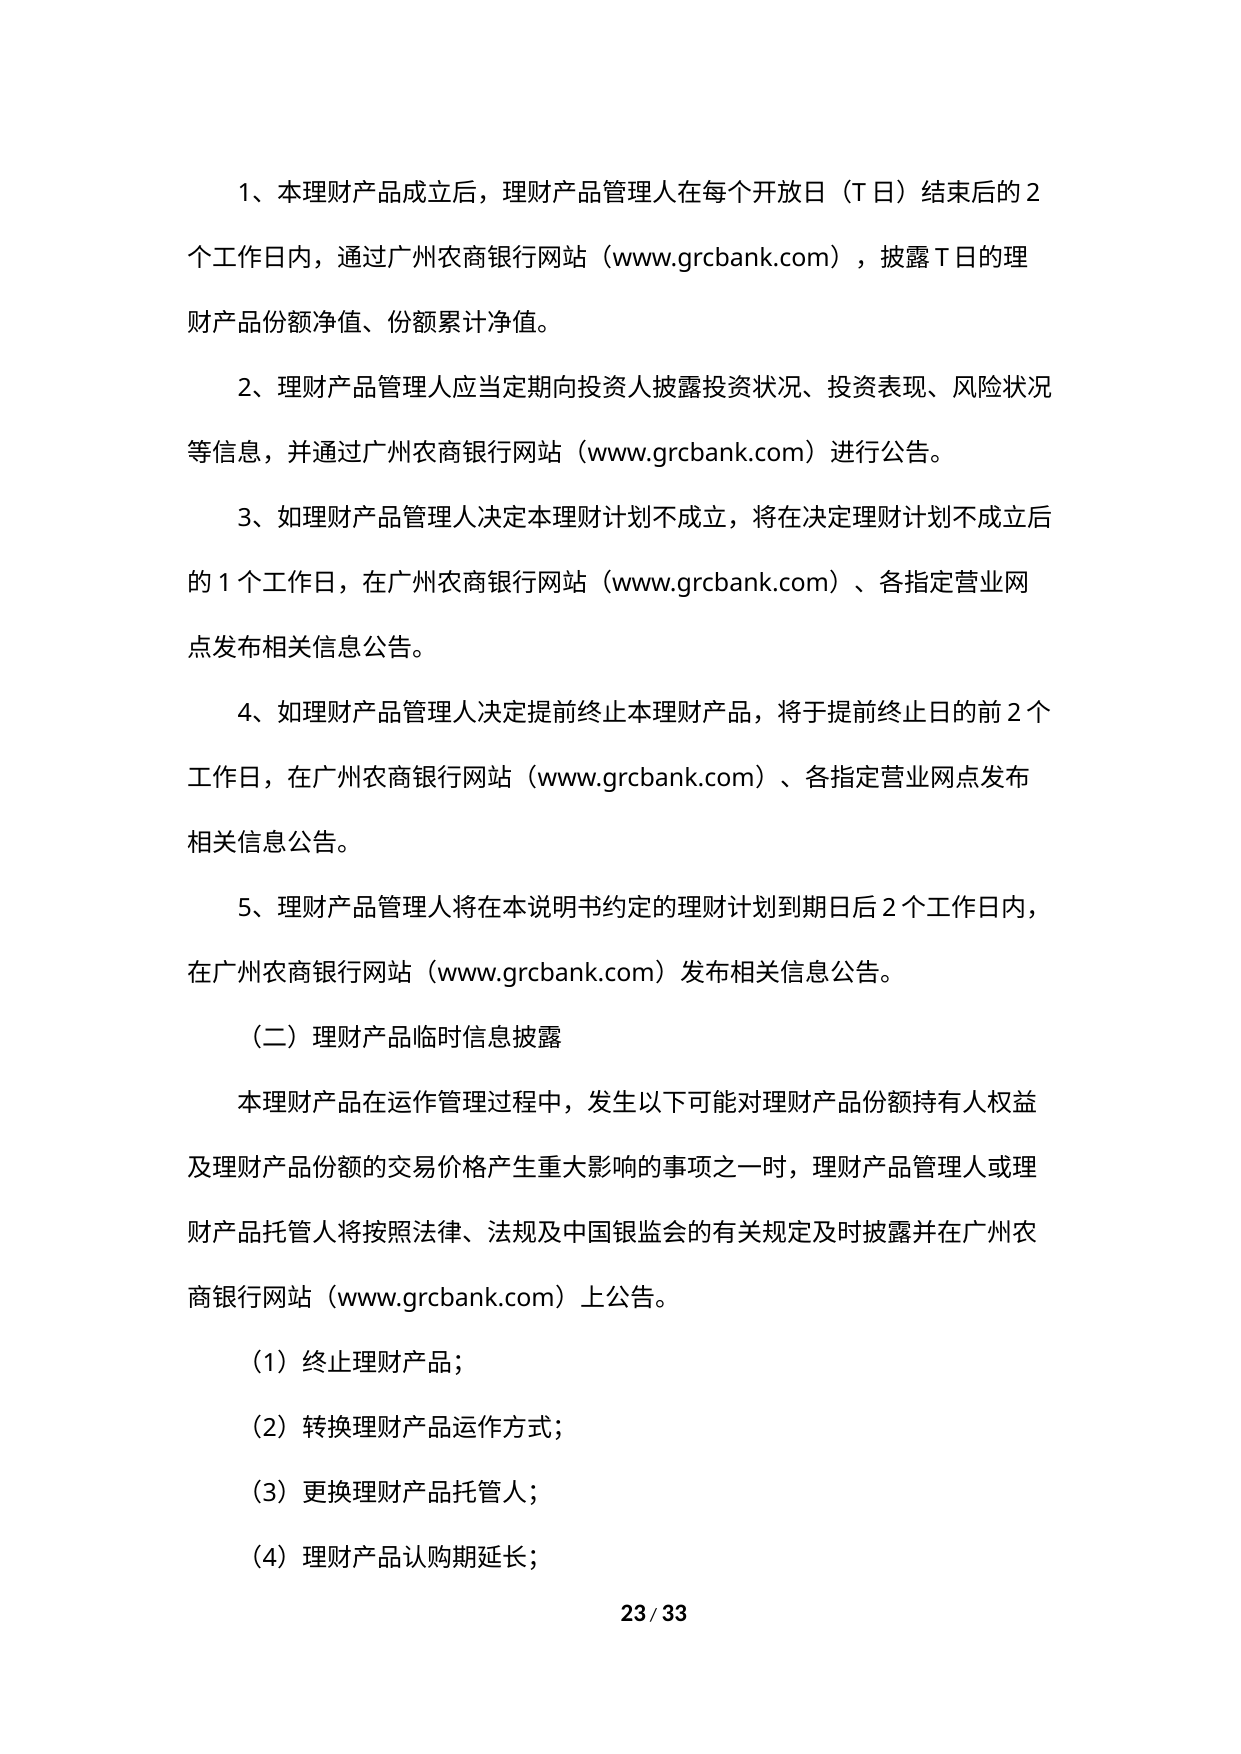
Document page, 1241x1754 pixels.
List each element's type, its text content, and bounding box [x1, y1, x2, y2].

text 2、理财产品管理人应当定期向投资人披露投资状况、投资表现、风险状况等信息，并通过广州农商银行网站（www.grcbank.com）进行公告。 [187, 353, 1053, 483]
text 5、理财产品管理人将在本说明书约定的理财计划到期日后2个工作日内，在广州农商银行网站（www.grcbank.com）发布相关信息公告。 [187, 873, 1053, 1003]
text （4）理财产品认购期延长； [187, 1523, 1053, 1588]
text 本理财产品在运作管理过程中，发生以下可能对理财产品份额持有人权益及理财产品份额的交易价格产生重大影响的事项之一时，理财产品管理人或理财产品托管人将按照法律、法规及中国银监会的有关规定及时披露并在广州农商银行网站（www.grcbank.com）上公告。 [187, 1068, 1053, 1328]
text （1）终止理财产品； [187, 1328, 1053, 1393]
text （2）转换理财产品运作方式； [187, 1393, 1053, 1458]
text 4、如理财产品管理人决定提前终止本理财产品，将于提前终止日的前2个工作日，在广州农商银行网站（www.grcbank.com）、各指定营业网点发布相关信息公告。 [187, 678, 1053, 873]
text 3、如理财产品管理人决定本理财计划不成立，将在决定理财计划不成立后的1个工作日，在广州农商银行网站（www.grcbank.com）、各指定营业网点发布相关信息公告。 [187, 483, 1053, 678]
text 1、本理财产品成立后，理财产品管理人在每个开放日（T日）结束后的2个工作日内，通过广州农商银行网站（www.grcbank.com），披露T日的理财产品份额净值、份额累计净值。 [187, 158, 1053, 353]
text （二）理财产品临时信息披露 [187, 1003, 1053, 1068]
text （3）更换理财产品托管人； [187, 1458, 1053, 1523]
